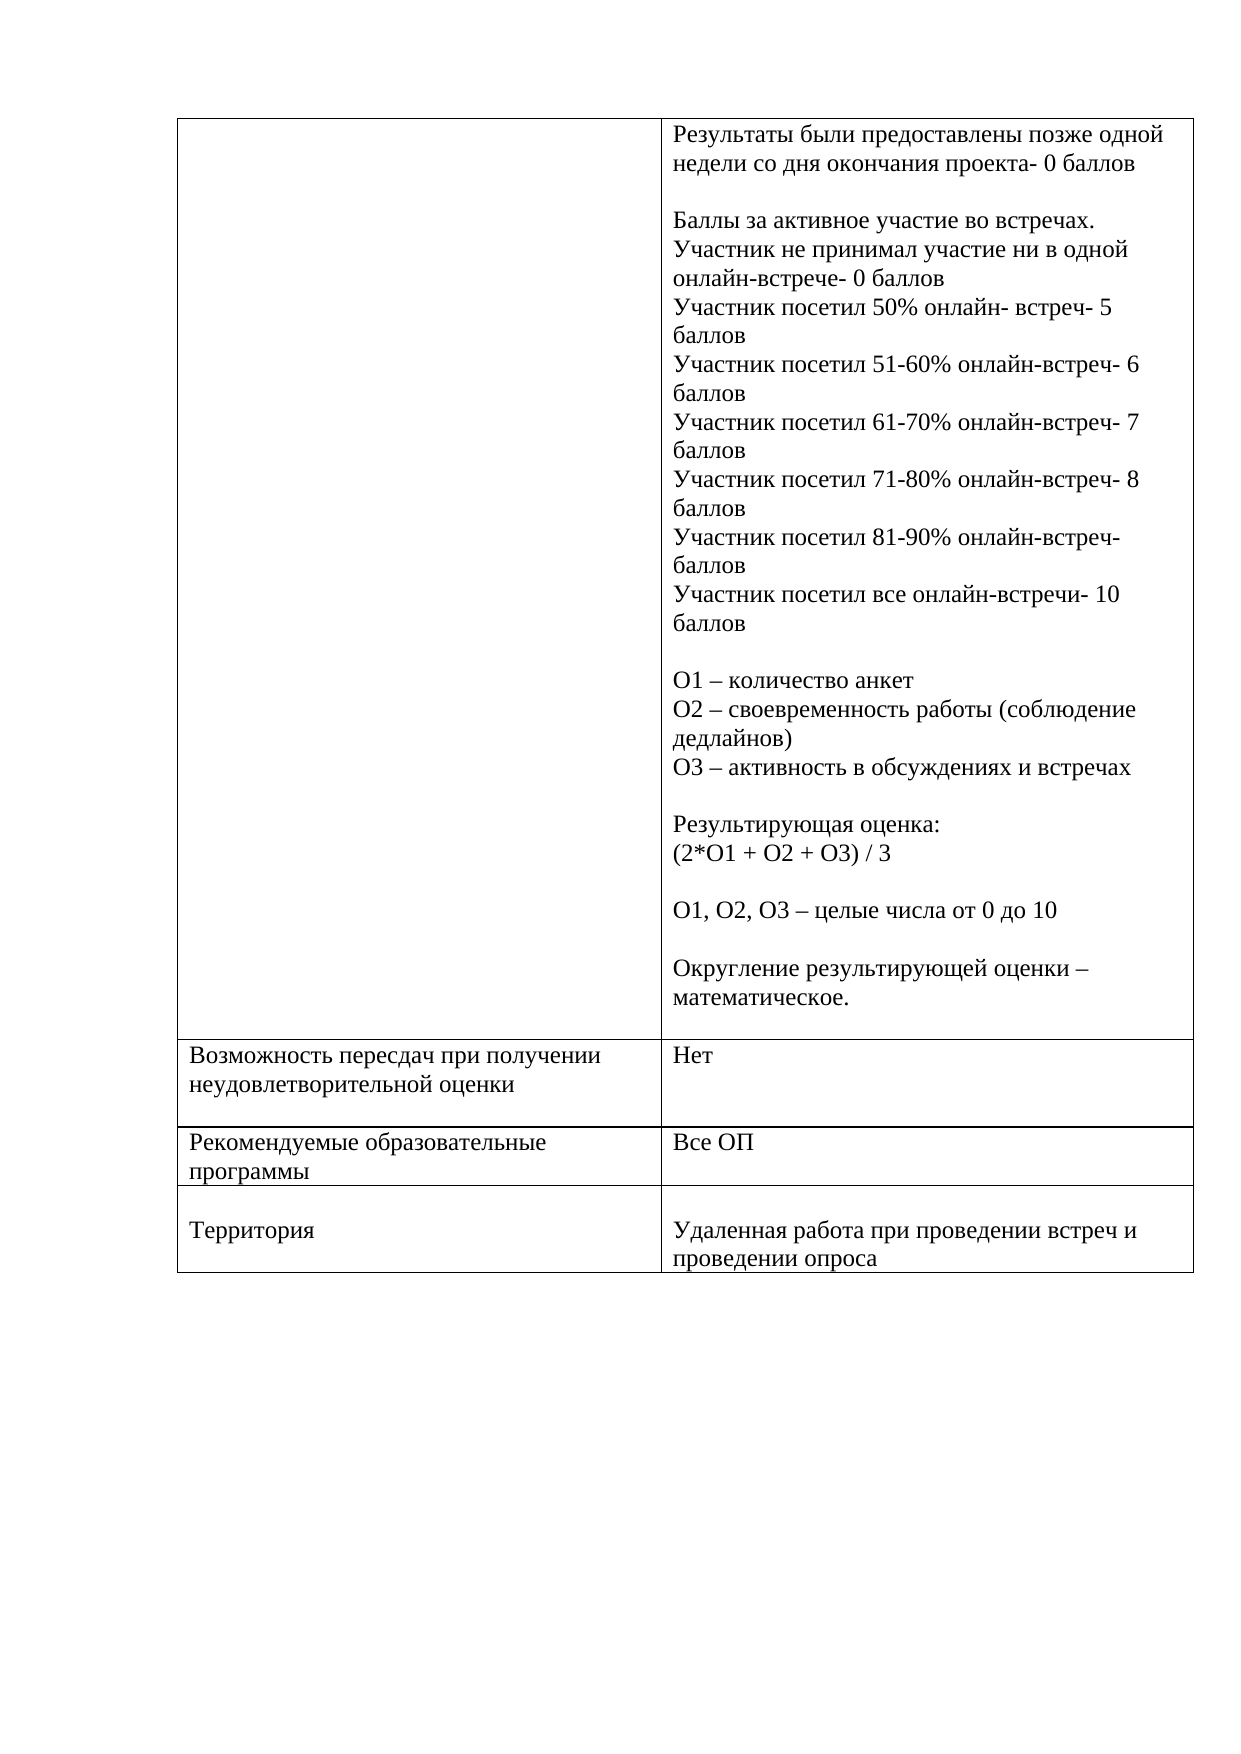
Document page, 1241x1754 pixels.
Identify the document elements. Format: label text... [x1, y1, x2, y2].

table_cell Все ОП [662, 1128, 1193, 1185]
table_cell Рекомендуемые образовательные программы [178, 1128, 661, 1185]
table_cell Нет [662, 1040, 1193, 1126]
table_cell Удаленная работа при проведении встреч и проведении опроса [662, 1186, 1193, 1272]
table_cell Возможность пересдач при получении неудовлетворительной оценки [178, 1040, 661, 1126]
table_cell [178, 119, 661, 1039]
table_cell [662, 119, 1193, 1039]
table_cell Территория [178, 1186, 661, 1272]
